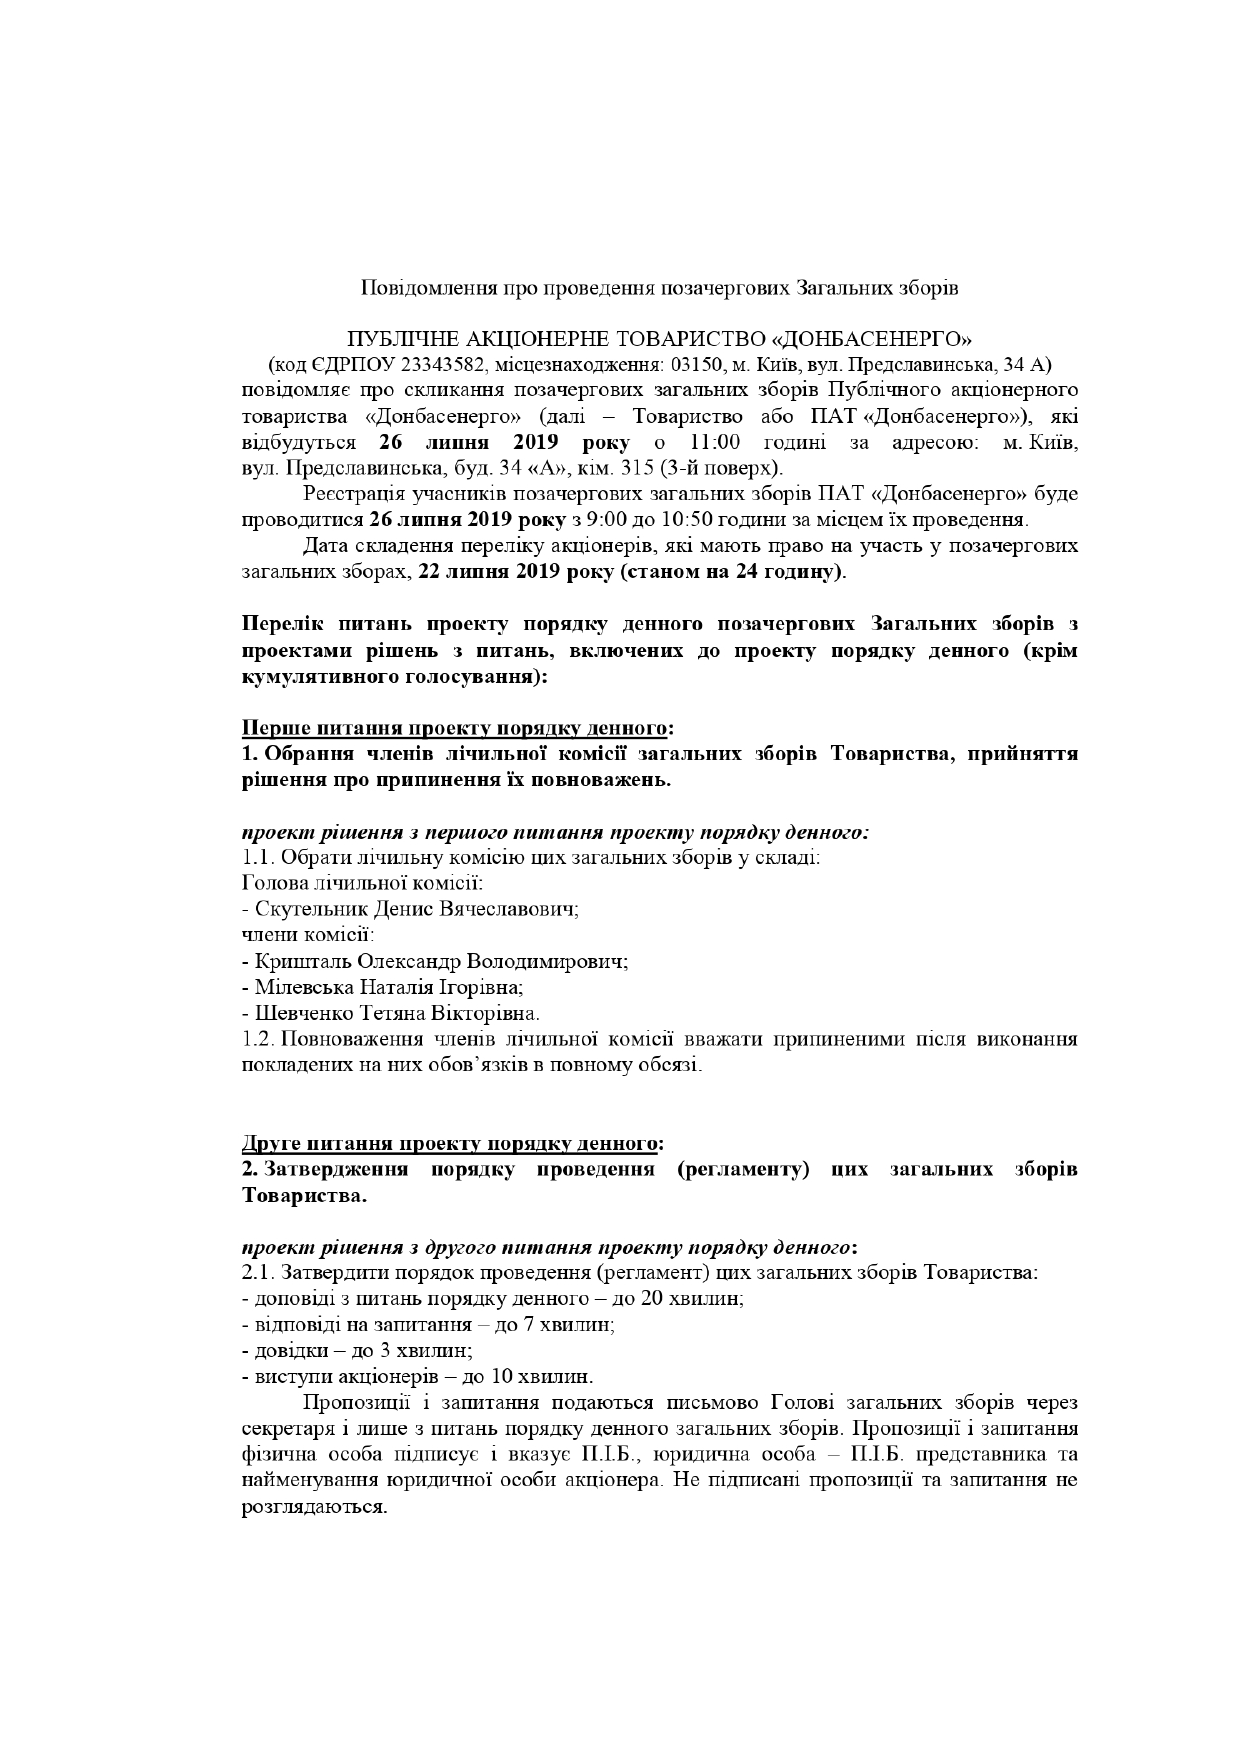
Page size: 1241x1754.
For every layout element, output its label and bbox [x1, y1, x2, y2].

picture [118, 165, 1152, 1626]
